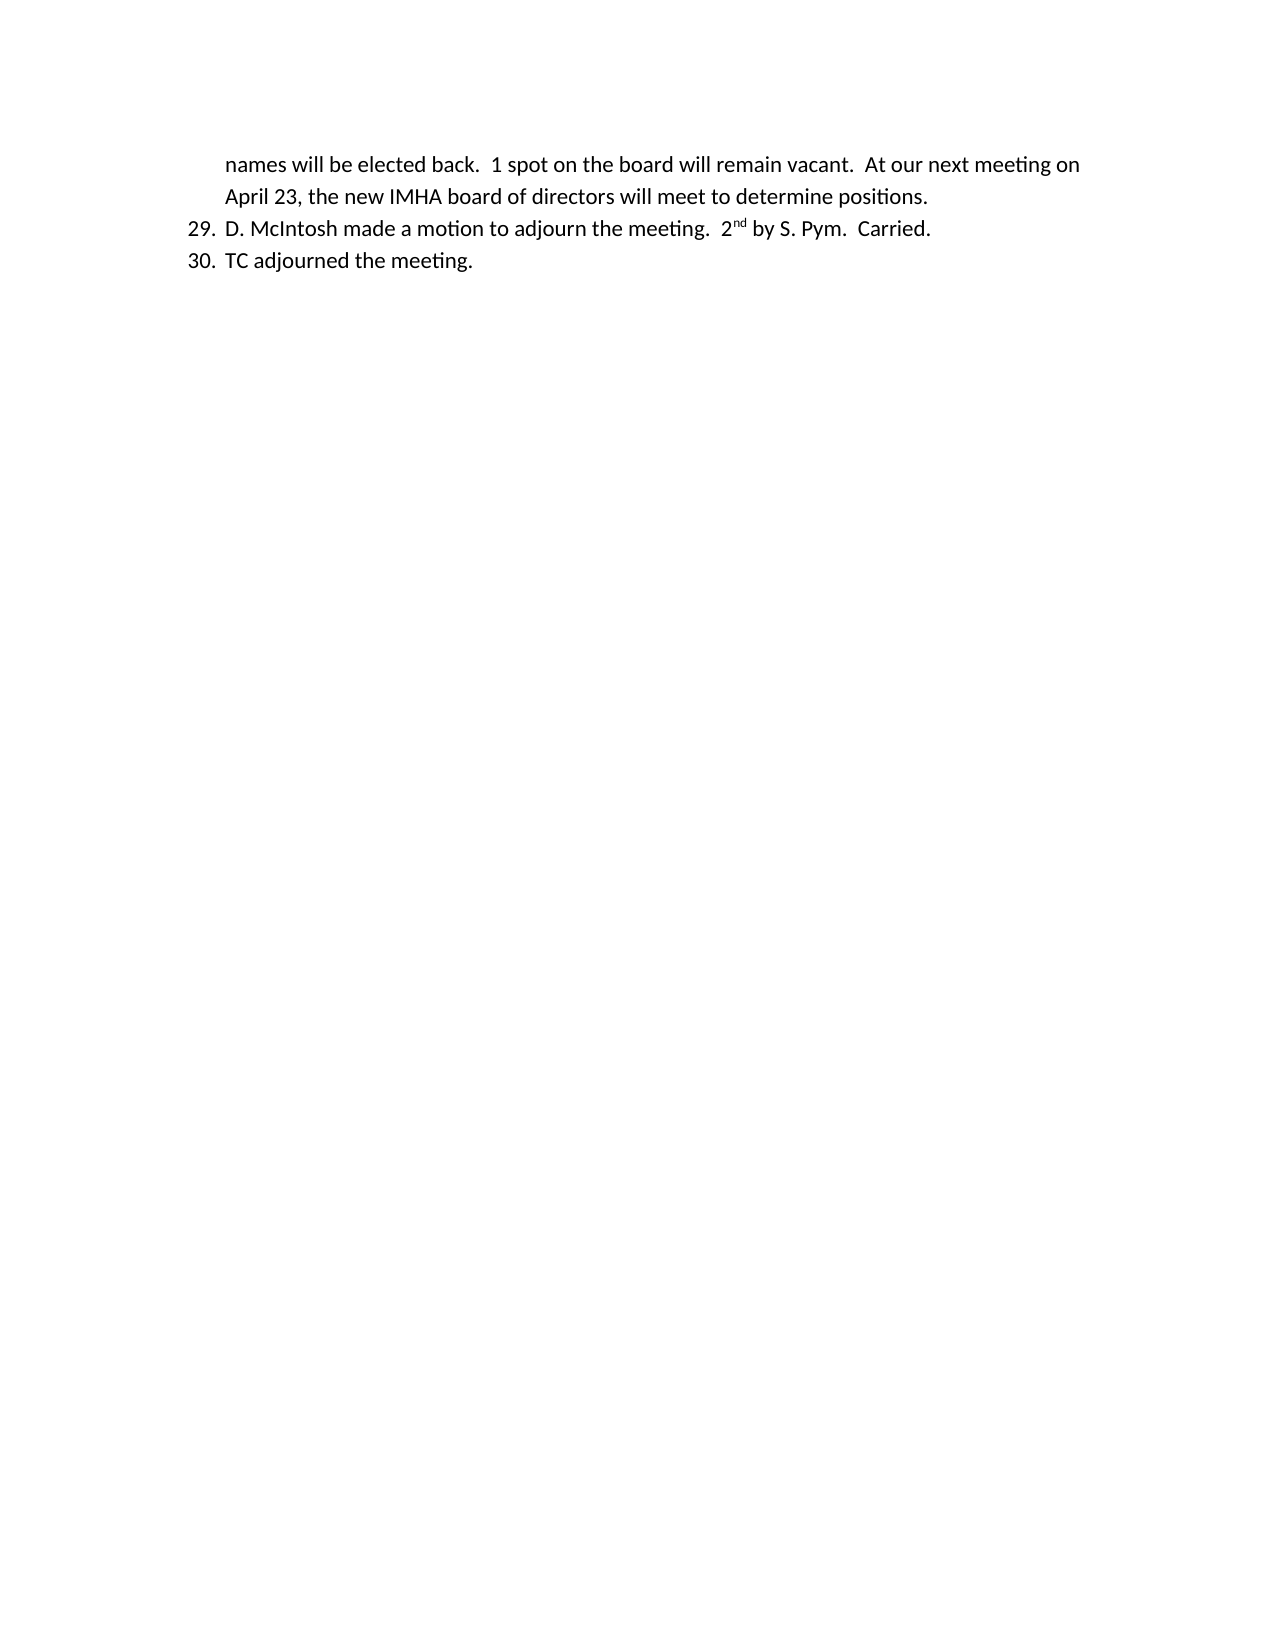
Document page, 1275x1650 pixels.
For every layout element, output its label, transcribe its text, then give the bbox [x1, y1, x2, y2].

list TC adjourned the meeting. [187, 247, 1125, 274]
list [187, 150, 1125, 210]
list D. McIntosh made a motion to adjourn the meeting. 2nd by S. Pym. Carried. [187, 214, 1125, 242]
